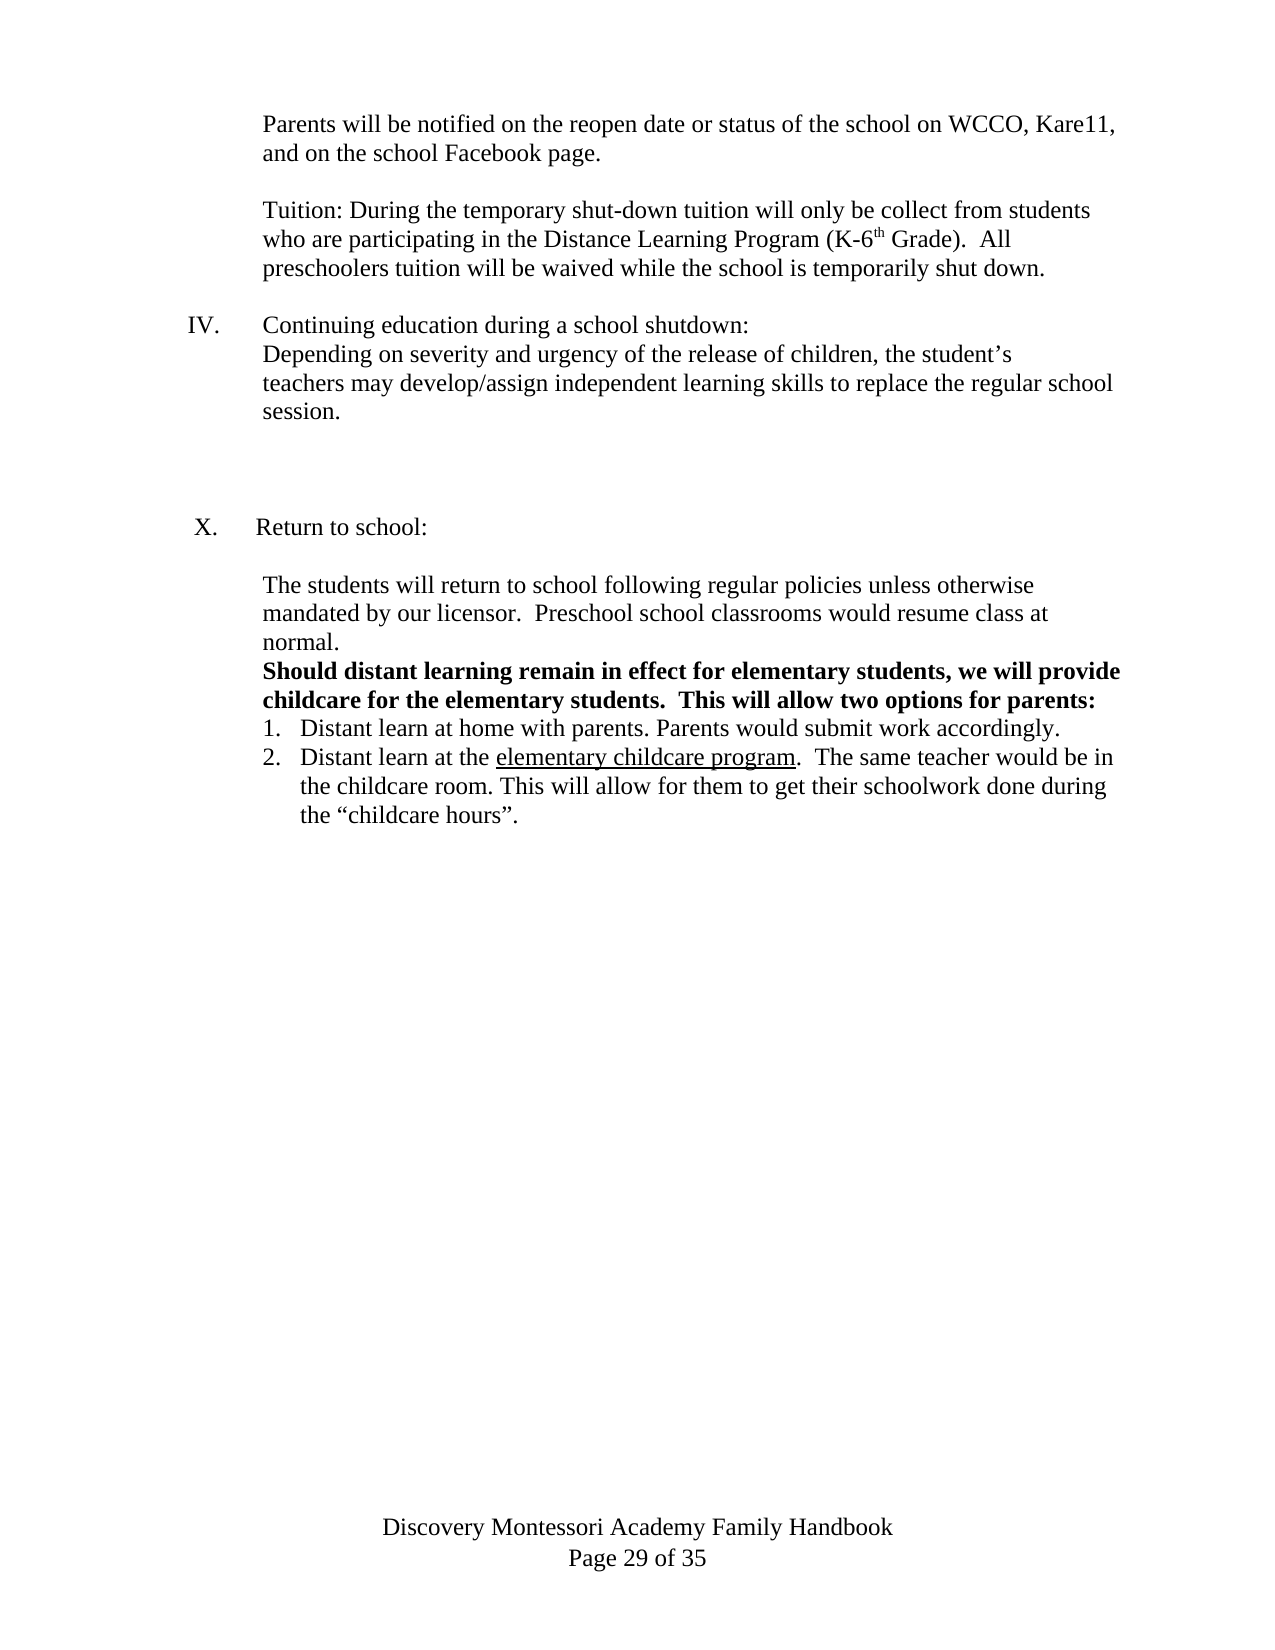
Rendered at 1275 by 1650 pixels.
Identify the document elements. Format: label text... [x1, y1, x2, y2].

text The students will return to school following regular policies unless otherwise mandated by our licensor. Preschool school classrooms would resume class at normal. [262, 570, 1125, 656]
text Should distant learning remain in effect for elementary students, we will provide childcare for the elementary students. This will allow two options for parents: [262, 656, 1125, 713]
text teachers may develop/assign independent learning skills to replace the regular school session. [262, 368, 1125, 425]
list Continuing education during a school shutdown: [187, 310, 1125, 339]
list Distant learn at home with parents. Parents would submit work accordingly. [262, 713, 1125, 742]
list Distant learn at the elementary childcare program. The same teacher would be in the childcare room. This will allow for them to get their schoolwork done during the “childcare hours”. [262, 742, 1125, 828]
text Depending on severity and urgency of the release of children, the student’s [262, 339, 1125, 368]
text Parents will be notified on the reopen date or status of the school on WCCO, Kare11, and on the school Facebook page. [262, 109, 1125, 166]
text Tuition: During the temporary shut-down tuition will only be collect from students who are participating in the Distance Learning Program (K-6th Grade). All preschoolers tuition will be waived while the school is temporarily shut down. [262, 195, 1125, 281]
text X. Return to school: [150, 512, 1125, 541]
